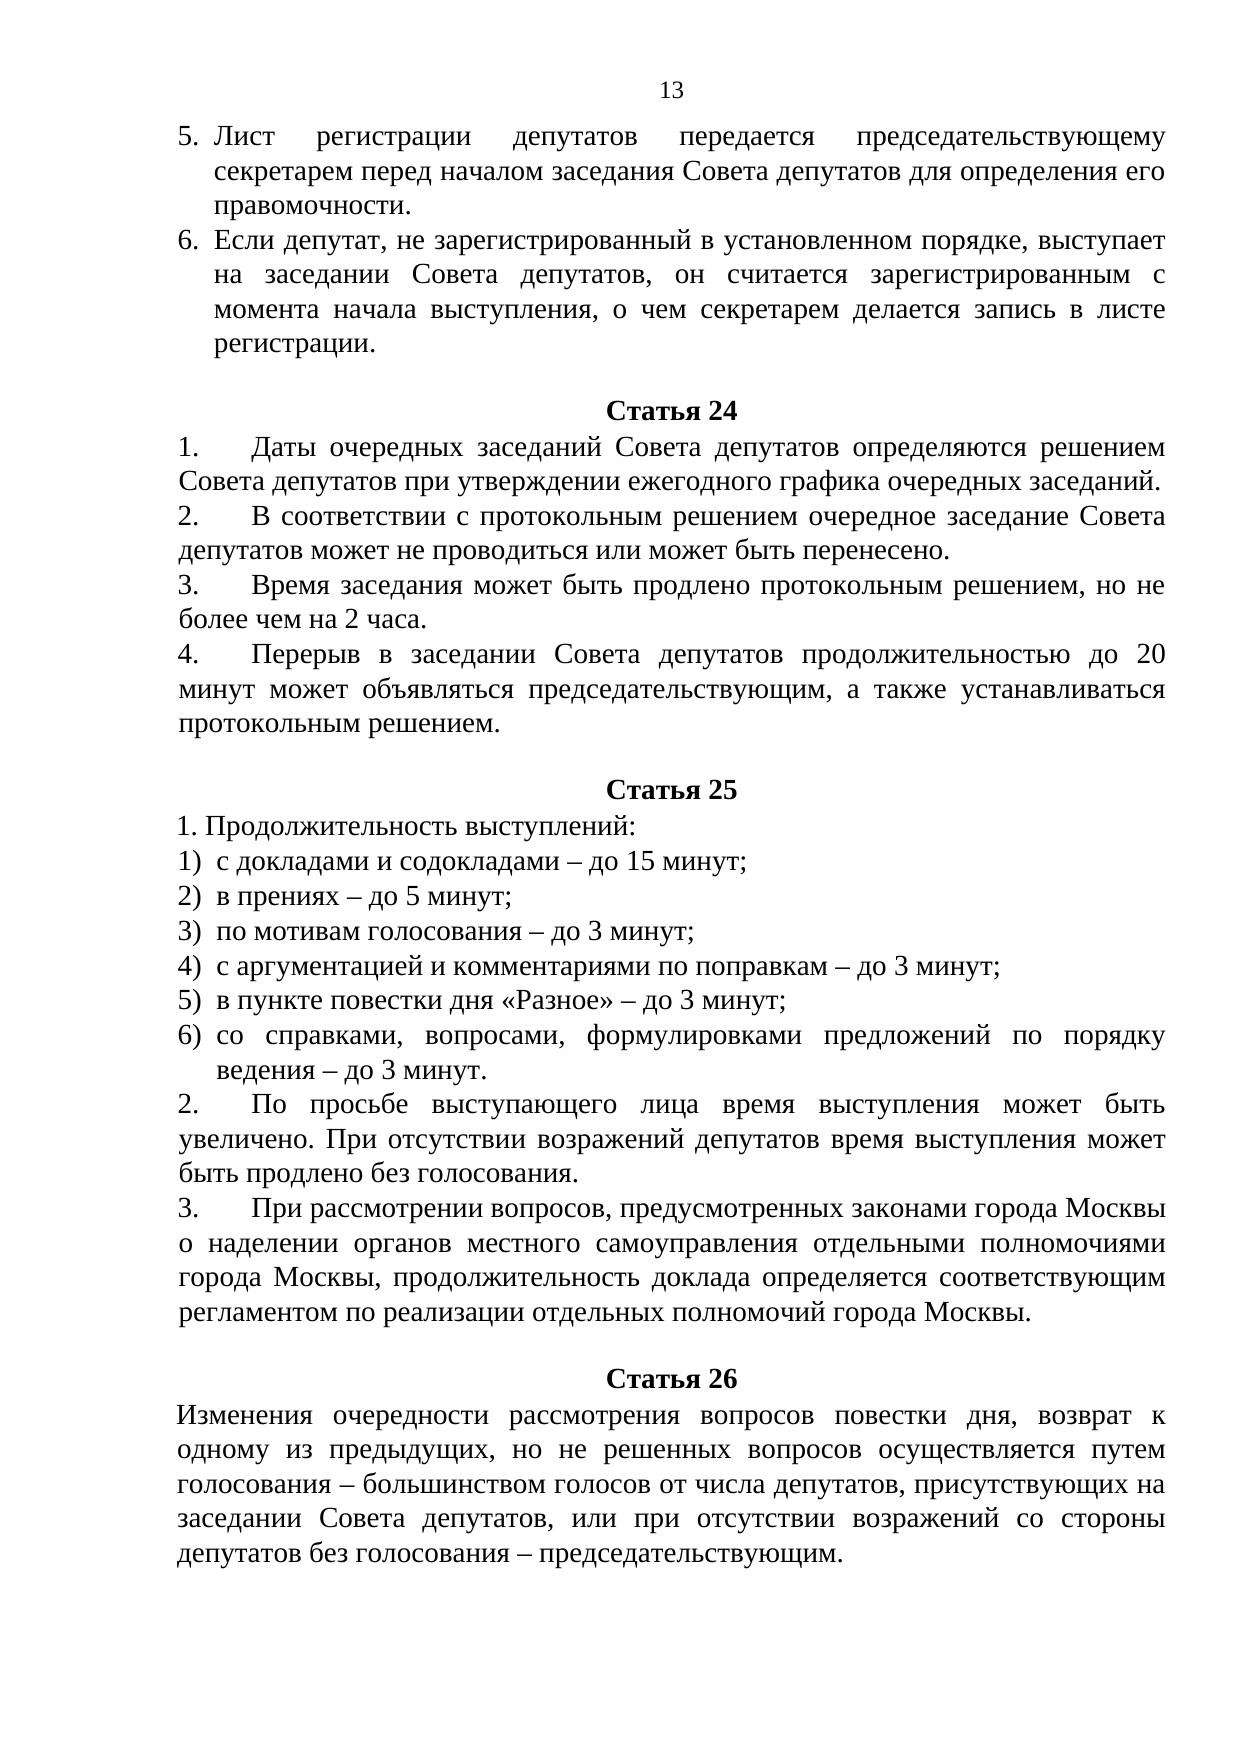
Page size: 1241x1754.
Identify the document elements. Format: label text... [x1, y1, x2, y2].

list с докладами и содокладами – до 15 минут; [177, 843, 1167, 877]
list по мотивам голосования – до 3 минут; [177, 913, 1167, 946]
text 1. Продолжительность выступлений: [176, 808, 1167, 842]
list Лист регистрации депутатов передается председательствующему секретарем перед началом заседания Совета депутатов для определения его правомочности. [177, 118, 1167, 221]
list Перерыв в заседании Совета депутатов продолжительностью до 20 минут может объявляться председательствующим, а также устанавливаться протокольным решением. [177, 636, 1167, 739]
list Если депутат, не зарегистрированный в установленном порядке, выступает на заседании Совета депутатов, он считается зарегистрированным с момента начала выступления, о чем секретарем делается запись в листе регистрации. [177, 222, 1167, 359]
list При рассмотрении вопросов, предусмотренных законами города Москвы о наделении органов местного самоуправления отдельными полномочиями города Москвы, продолжительность доклада определяется соответствующим регламентом по реализации отдельных полномочий города Москвы. [177, 1190, 1167, 1327]
list со справками, вопросами, формулировками предложений по порядку ведения – до 3 минут. [177, 1017, 1167, 1085]
list с аргументацией и комментариями по поправкам – до 3 минут; [177, 948, 1167, 981]
subtitle Статья 24 [177, 393, 1166, 426]
list в прениях – до 5 минут; [177, 878, 1167, 912]
text Изменения очередности рассмотрения вопросов повестки дня, возврат к одному из предыдущих, но не решенных вопросов осуществляется путем голосования – большинством голосов от числа депутатов, присутствующих на заседании Совета депутатов, или при отсутствии возражений со стороны депутатов без голосования – председательствующим. [176, 1397, 1167, 1568]
list В соответствии с протокольным решением очередное заседание Совета депутатов может не проводиться или может быть перенесено. [177, 498, 1167, 566]
subtitle Статья 26 [177, 1361, 1166, 1394]
list Время заседания может быть продлено протокольным решением, но не более чем на 2 часа. [177, 567, 1167, 635]
list По просьбе выступающего лица время выступления может быть увеличено. При отсутствии возражений депутатов время выступления может быть продлено без голосования. [177, 1087, 1167, 1189]
list в пункте повестки дня «Разное» – до 3 минут; [177, 982, 1167, 1016]
list Даты очередных заседаний Совета депутатов определяются решением Совета депутатов при утверждении ежегодного графика очередных заседаний. [177, 429, 1167, 497]
subtitle Статья 25 [177, 772, 1166, 806]
